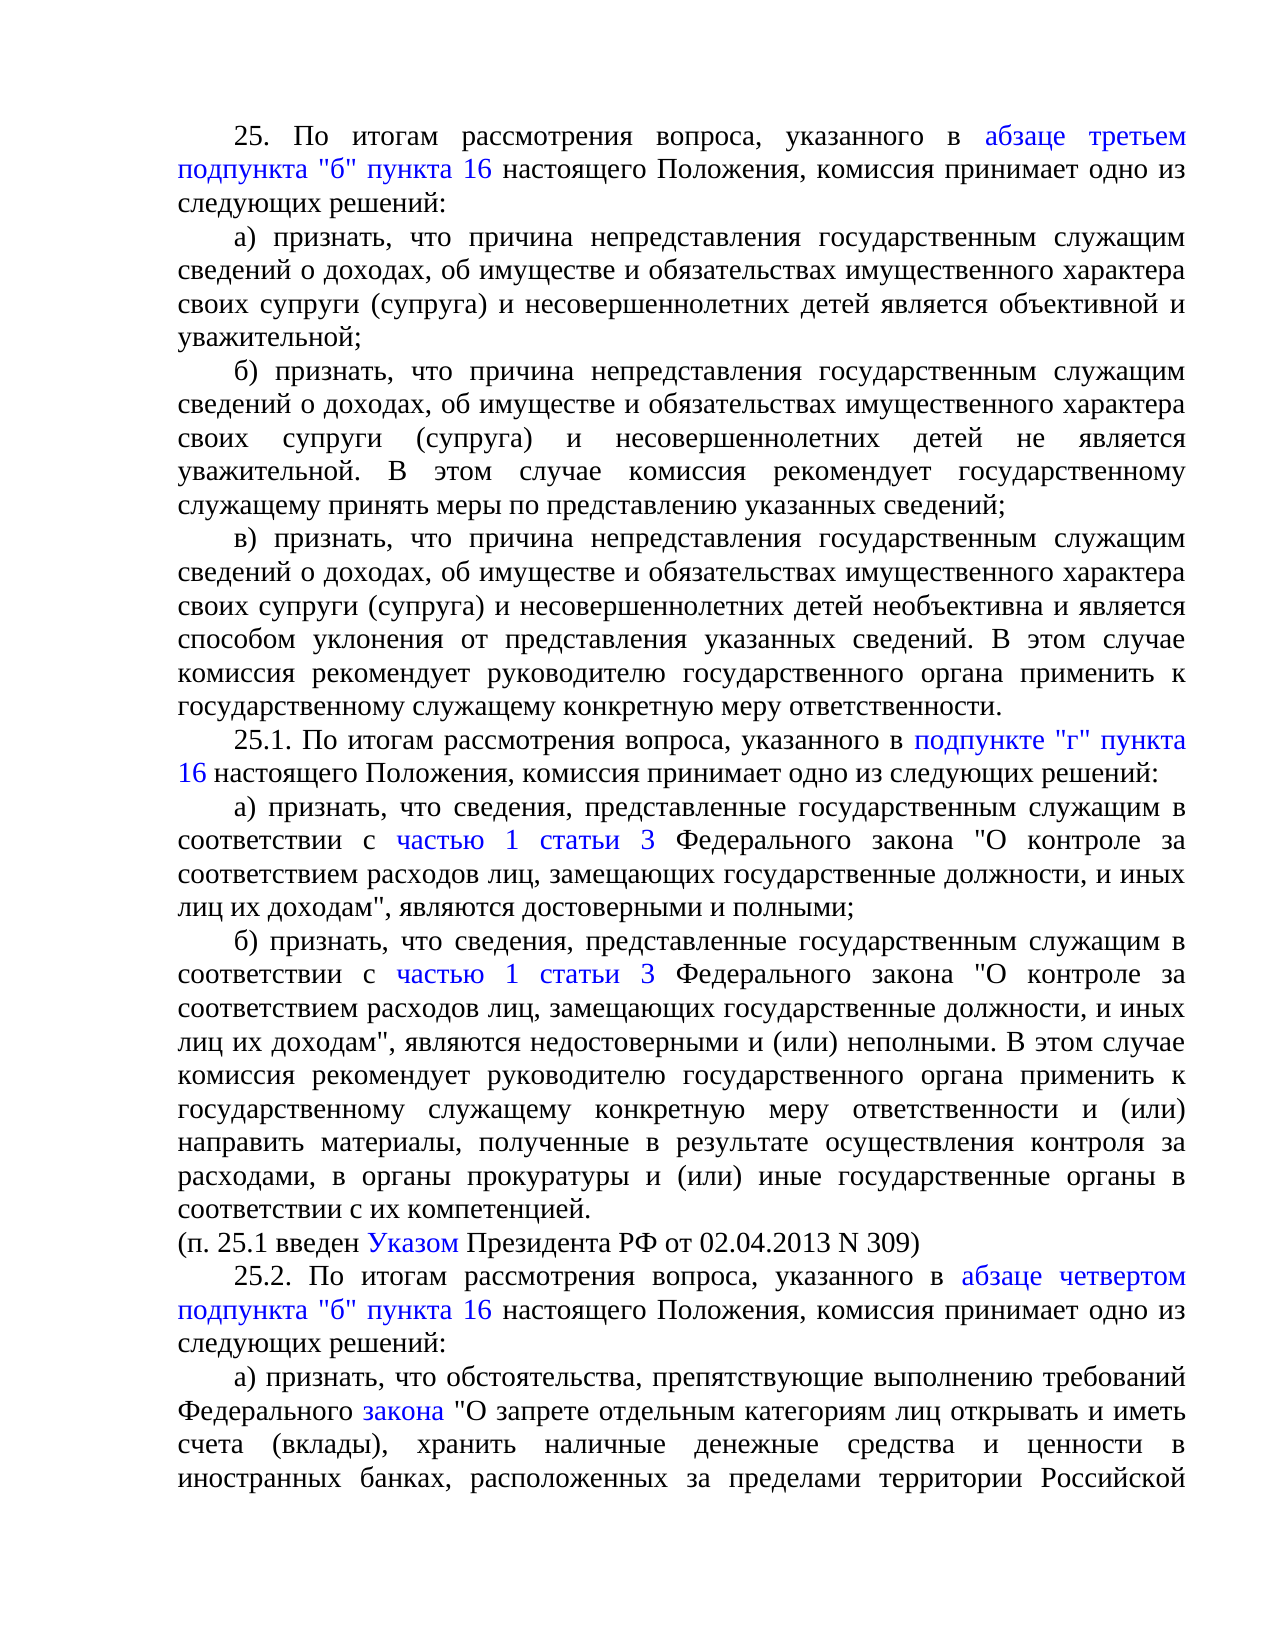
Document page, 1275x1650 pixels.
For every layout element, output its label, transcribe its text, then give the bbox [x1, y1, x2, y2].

text б) признать, что сведения, представленные государственным служащим в соответствии с частью 1 статьи 3 Федерального закона "О контроле за соответствием расходов лиц, замещающих государственные должности, и иных лиц их доходам", являются недостоверными и (или) неполными. В этом случае комиссия рекомендует руководителю государственного органа применить к государственному служащему конкретную меру ответственности и (или) направить материалы, полученные в результате осуществления контроля за расходами, в органы прокуратуры и (или) иные государственные органы в соответствии с их компетенцией. [177, 923, 1186, 1225]
text б) признать, что причина непредставления государственным служащим сведений о доходах, об имуществе и обязательствах имущественного характера своих супруги (супруга) и несовершеннолетних детей не является уважительной. В этом случае комиссия рекомендует государственному служащему принять меры по представлению указанных сведений; [177, 353, 1186, 521]
text а) признать, что сведения, представленные государственным служащим в соответствии с частью 1 статьи 3 Федерального закона "О контроле за соответствием расходов лиц, замещающих государственные должности, и иных лиц их доходам", являются достоверными и полными; [177, 789, 1186, 923]
text а) признать, что причина непредставления государственным служащим сведений о доходах, об имуществе и обязательствах имущественного характера своих супруги (супруга) и несовершеннолетних детей является объективной и уважительной; [177, 219, 1186, 353]
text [177, 1359, 1186, 1493]
text в) признать, что причина непредставления государственным служащим сведений о доходах, об имуществе и обязательствах имущественного характера своих супруги (супруга) и несовершеннолетних детей необъективна и является способом уклонения от представления указанных сведений. В этом случае комиссия рекомендует руководителю государственного органа применить к государственному служащему конкретную меру ответственности. [177, 521, 1186, 722]
text 25. По итогам рассмотрения вопроса, указанного в абзаце третьем подпункта "б" пункта 16 настоящего Положения, комиссия принимает одно из следующих решений: [177, 118, 1186, 219]
text (п. 25.1 введен Указом Президента РФ от 02.04.2013 N 309) [177, 1225, 1186, 1258]
text 25.2. По итогам рассмотрения вопроса, указанного в абзаце четвертом подпункта "б" пункта 16 настоящего Положения, комиссия принимает одно из следующих решений: [177, 1258, 1186, 1359]
text 25.1. По итогам рассмотрения вопроса, указанного в подпункте "г" пункта 16 настоящего Положения, комиссия принимает одно из следующих решений: [177, 722, 1186, 789]
